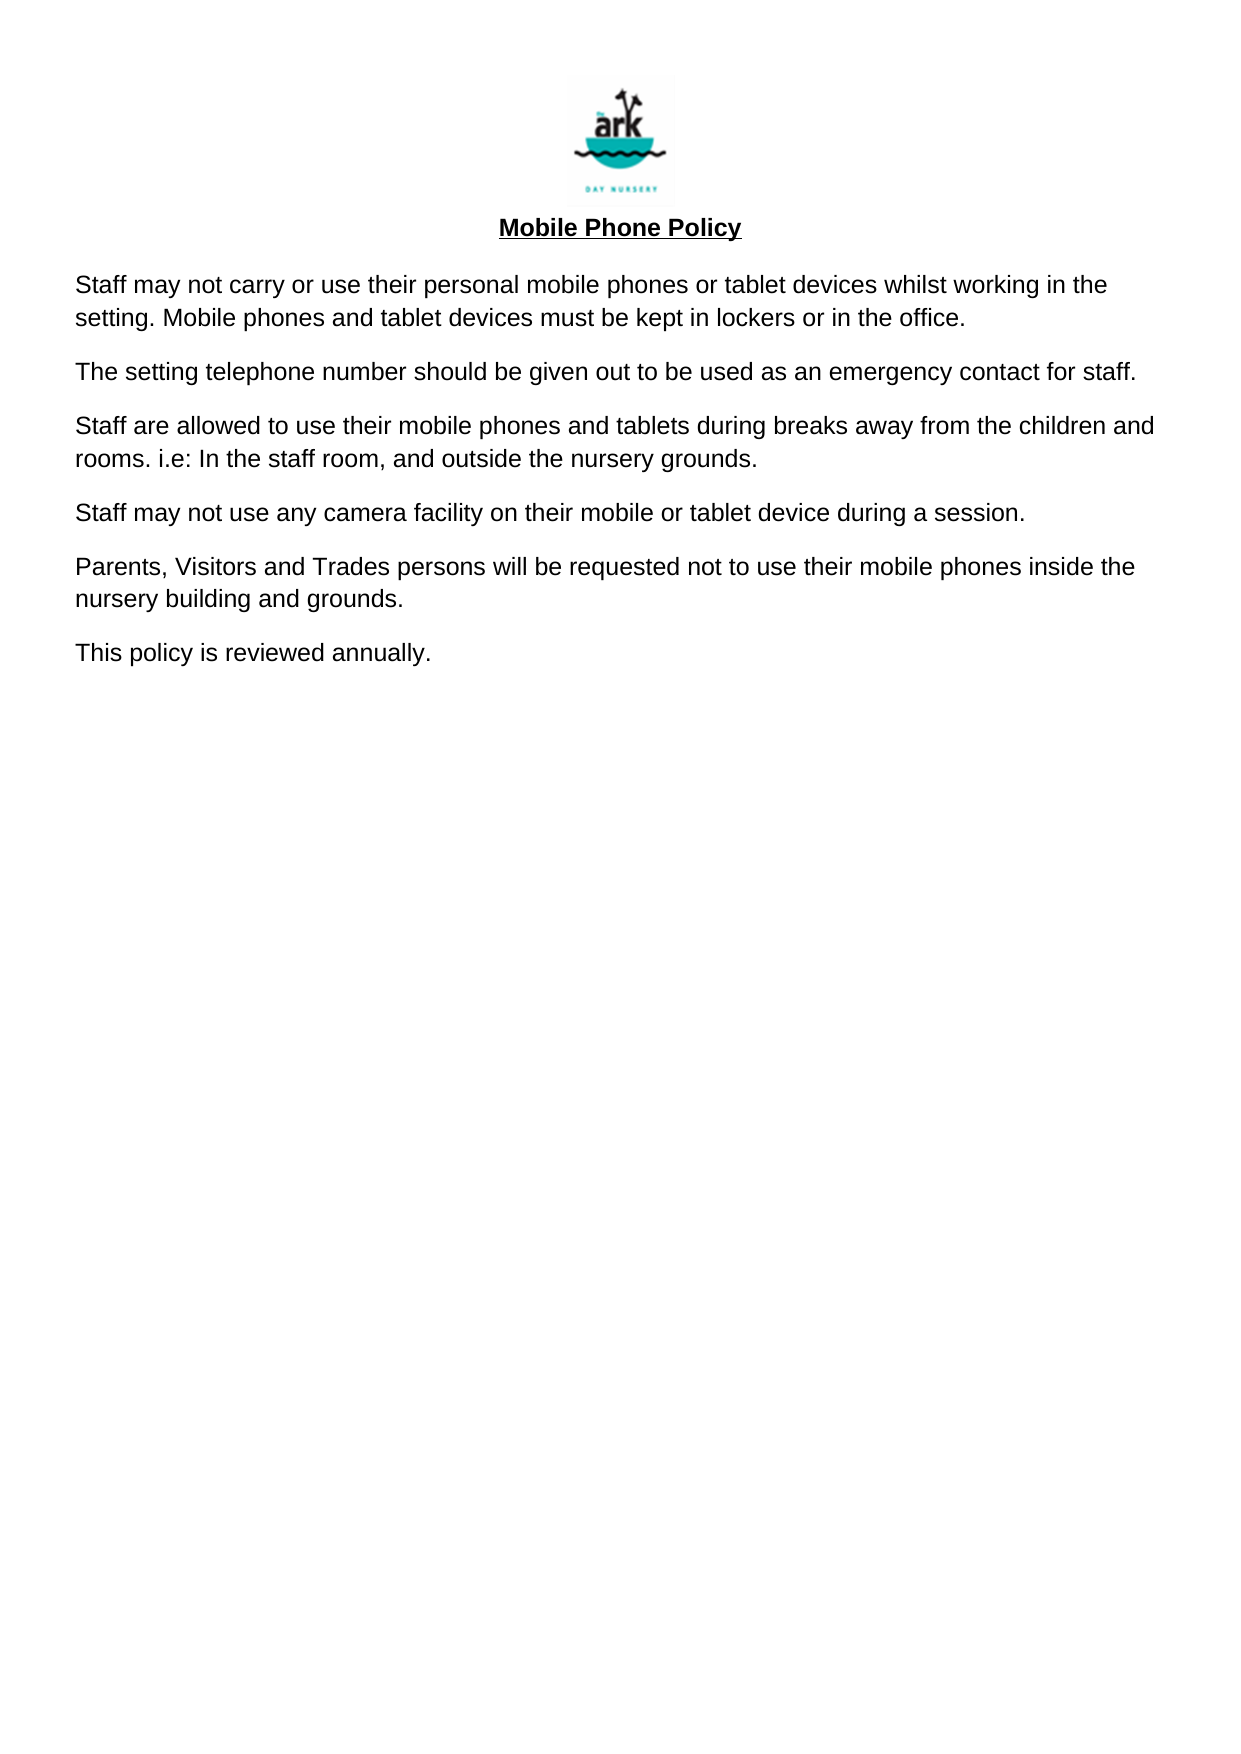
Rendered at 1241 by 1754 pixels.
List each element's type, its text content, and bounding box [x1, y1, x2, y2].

text The setting telephone number should be given out to be used as an emergency contact for staff. [75, 357, 1165, 386]
text Staff may not use any camera facility on their mobile or tablet device during a session. [75, 498, 1165, 526]
text Staff are allowed to use their mobile phones and tablets during breaks away from the children and rooms. i.e: In the staff room, and outside the nursery grounds. [75, 411, 1165, 472]
text Staff may not carry or use their personal mobile phones or tablet devices whilst working in the setting. Mobile phones and tablet devices must be kept in lockers or in the office. [75, 270, 1165, 332]
title Mobile Phone Policy [75, 212, 1165, 241]
text This policy is reviewed annually. [75, 638, 1165, 667]
picture [565, 75, 675, 207]
text Parents, Visitors and Trades persons will be requested not to use their mobile phones inside the nursery building and grounds. [75, 551, 1165, 613]
